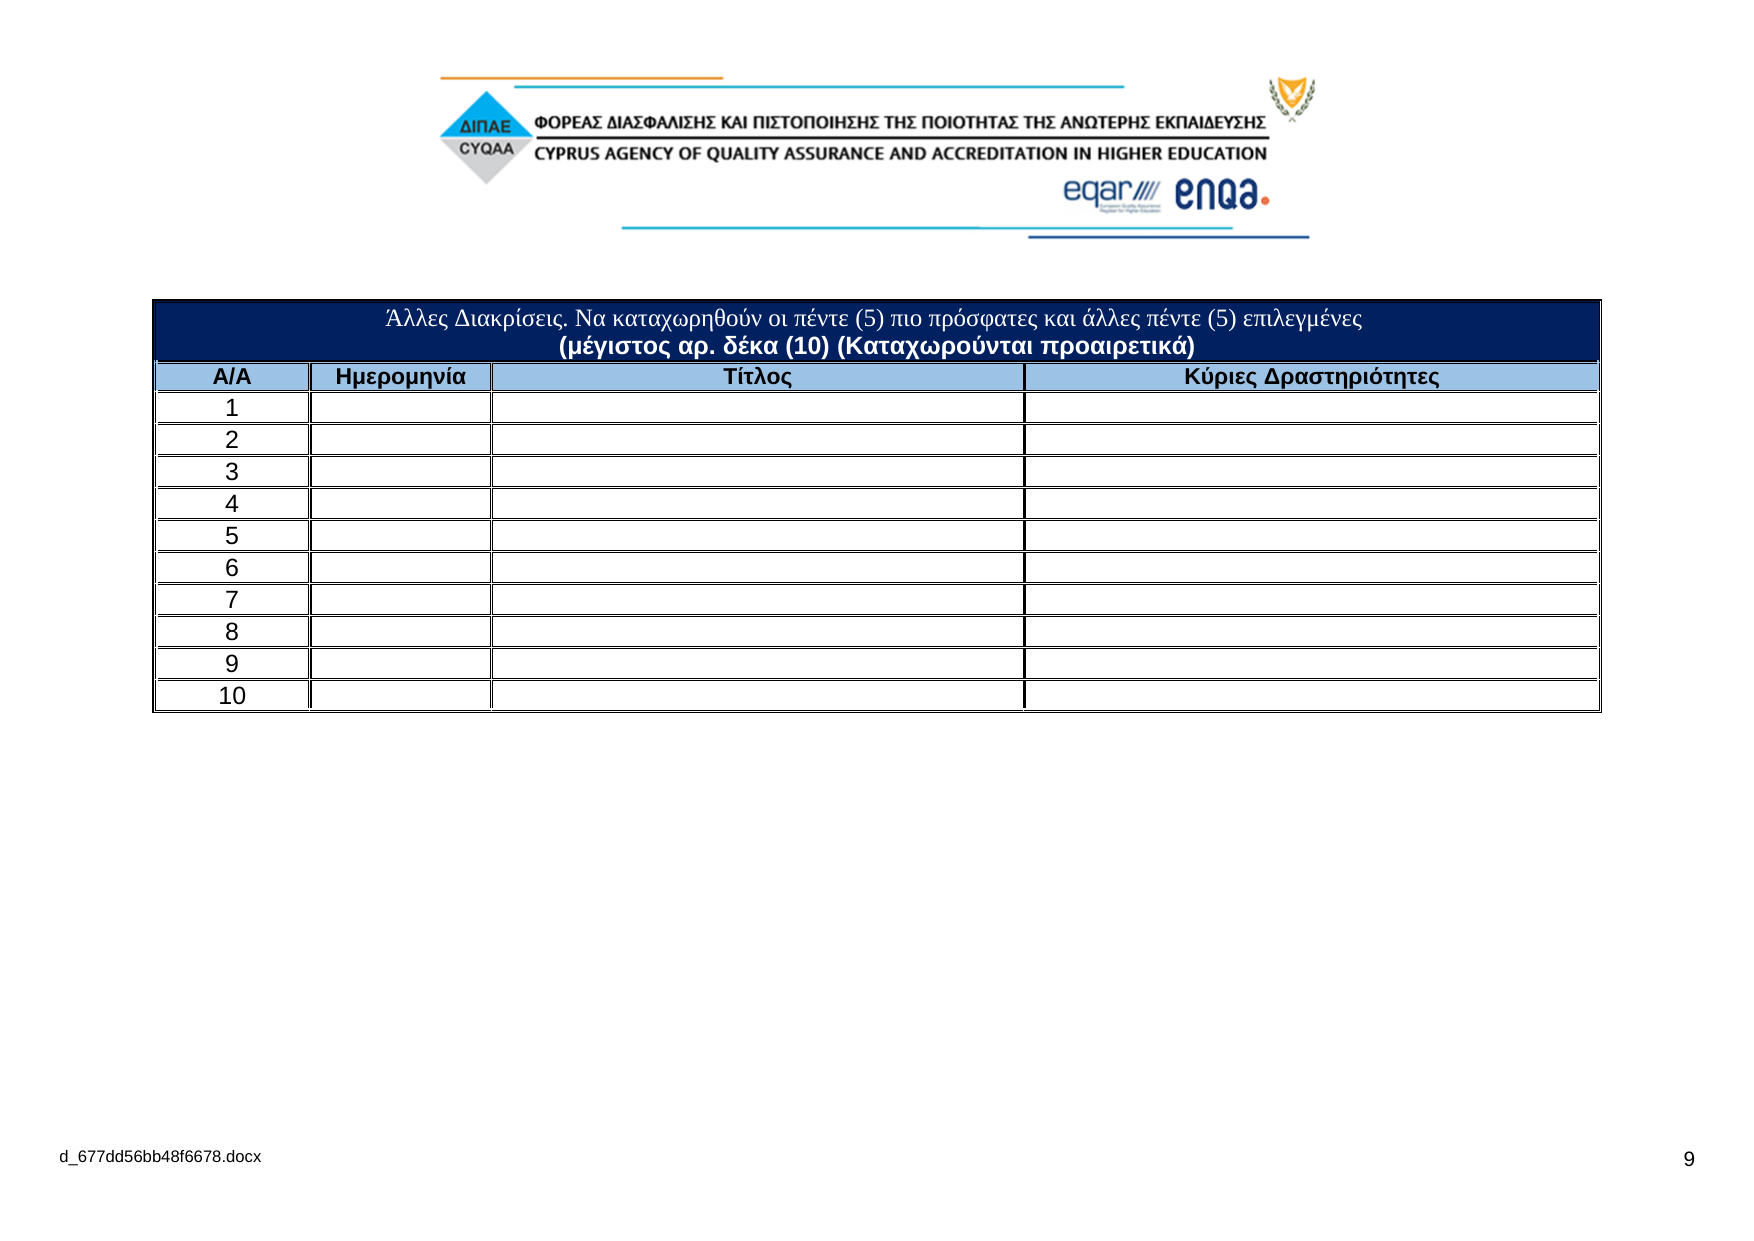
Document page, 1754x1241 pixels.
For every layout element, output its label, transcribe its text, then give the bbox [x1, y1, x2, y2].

table_header [156, 303, 1599, 360]
table_cell [312, 489, 490, 518]
table_cell [312, 457, 490, 486]
picture [434, 73, 1320, 242]
table_cell [1024, 422, 1600, 454]
table_cell [493, 489, 1023, 518]
table_cell [493, 521, 1023, 549]
table_cell [312, 649, 490, 677]
table_cell 7 [154, 582, 310, 613]
table_cell 4 [154, 486, 310, 518]
table_cell [493, 393, 1023, 422]
table_cell [493, 425, 1023, 454]
table_cell 8 [156, 614, 308, 646]
table_cell [1024, 646, 1600, 677]
table_cell [491, 681, 1024, 709]
table_cell [312, 521, 490, 549]
table_cell [312, 553, 490, 582]
table_cell [312, 585, 490, 613]
table_cell 2 [154, 422, 310, 454]
table_cell [1024, 454, 1600, 486]
table_cell [493, 553, 1023, 582]
table_cell [1024, 582, 1600, 613]
table_cell [312, 393, 490, 422]
table_cell [493, 457, 1023, 486]
table_cell 1 [154, 390, 310, 422]
table_cell 3 [154, 454, 310, 486]
table_cell [1024, 486, 1600, 518]
table_cell [493, 617, 1023, 646]
table_cell [1024, 518, 1600, 549]
table_cell 5 [154, 518, 310, 549]
table_cell [312, 425, 490, 454]
table_cell 10 [156, 678, 310, 709]
table_cell 9 [154, 646, 310, 677]
table_cell [493, 585, 1023, 613]
table_cell [1024, 678, 1599, 709]
table_cell [493, 649, 1023, 677]
table_cell [310, 681, 491, 709]
table_cell [1024, 390, 1600, 422]
table_cell [1026, 550, 1599, 582]
table_cell [1026, 614, 1599, 646]
table_cell [312, 617, 490, 646]
table_cell 6 [156, 550, 308, 582]
